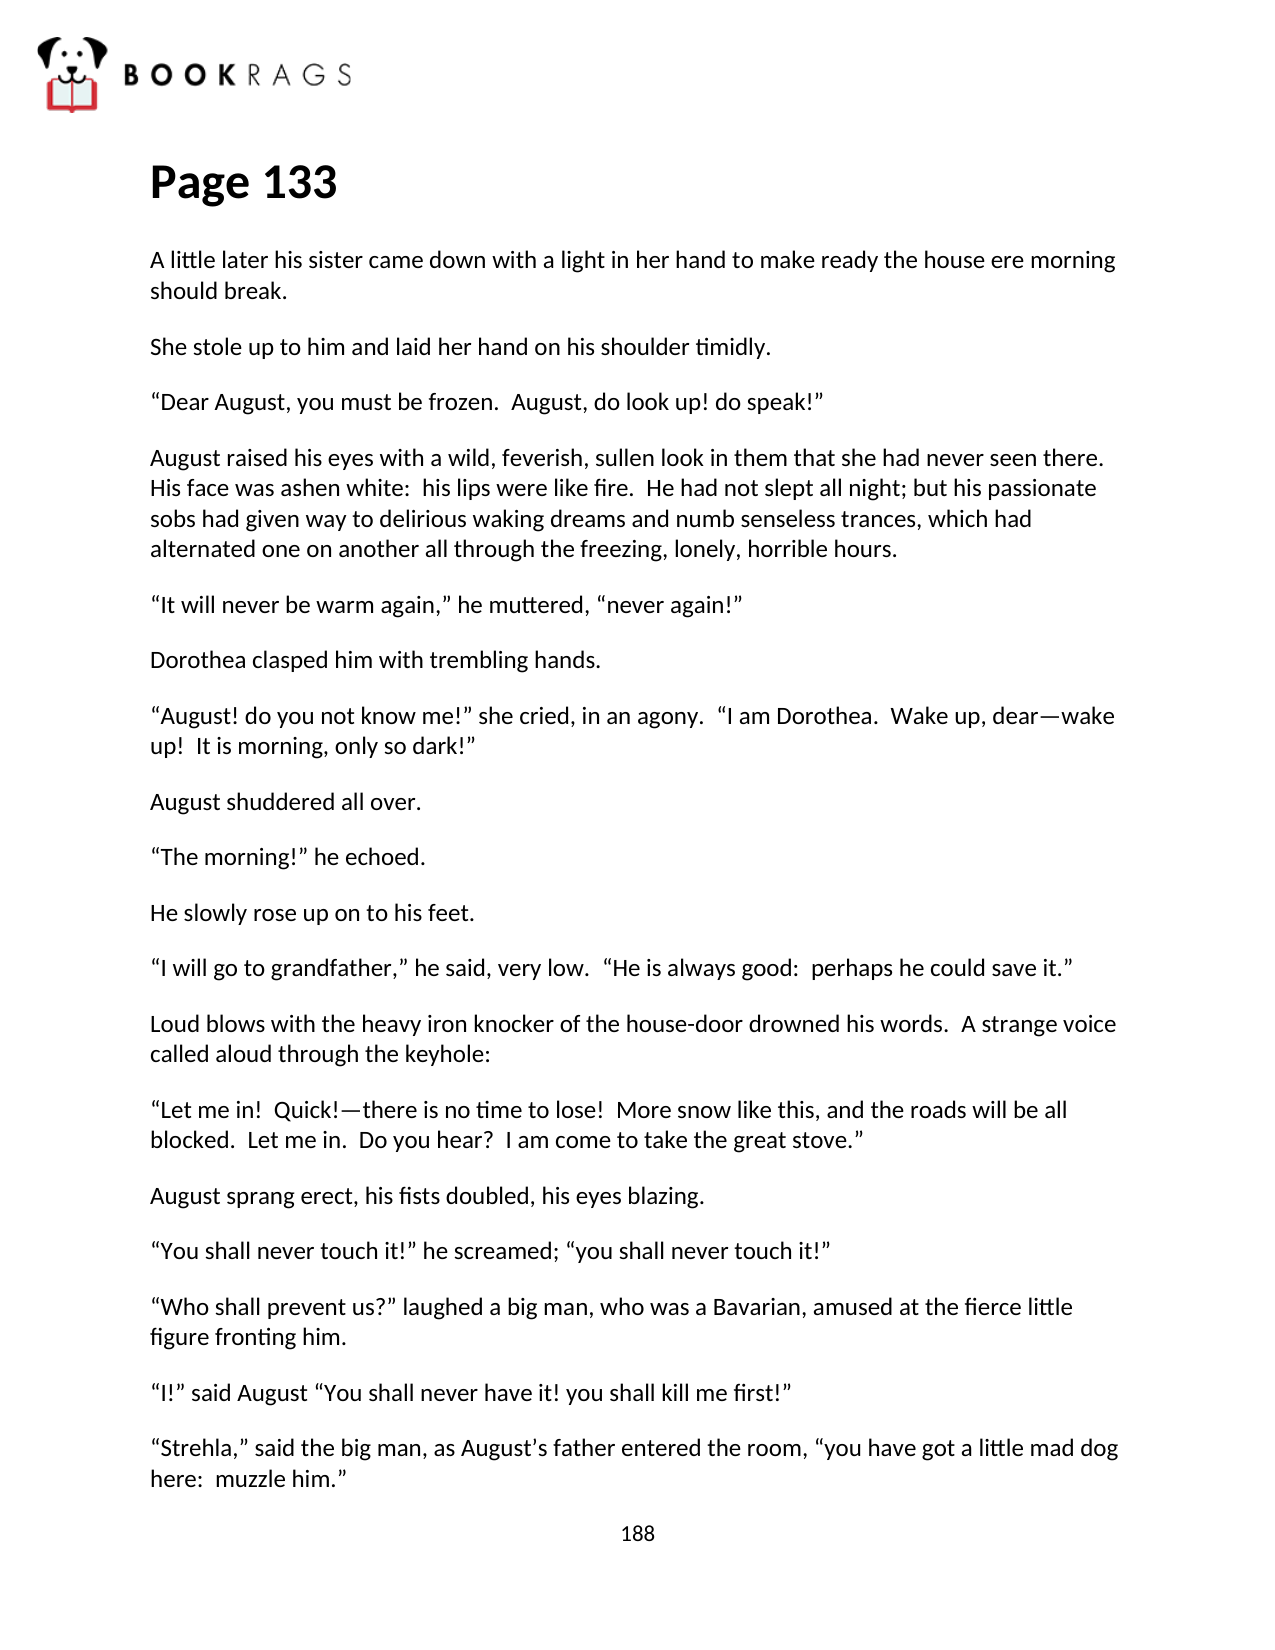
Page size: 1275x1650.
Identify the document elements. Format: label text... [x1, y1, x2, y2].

text “Let me in! Quick!—­there is no time to lose! More snow like this, and the roads will be all blocked. Let me in. Do you hear? I am come to take the great stove.” [150, 1094, 1125, 1155]
text “Who shall prevent us?” laughed a big man, who was a Bavarian, amused at the fierce little figure fronting him. [150, 1291, 1125, 1352]
text Page 133 [150, 150, 1125, 211]
text “I will go to grandfather,” he said, very low. “He is always good: perhaps he could save it.” [150, 952, 1125, 983]
text “Dear August, you must be frozen. August, do look up! do speak!” [150, 386, 1125, 417]
text Dorothea clasped him with trembling hands. [150, 644, 1125, 675]
text A little later his sister came down with a light in her hand to make ready the house ere morning should break. [150, 244, 1125, 306]
text “Strehla,” said the big man, as August’s father entered the room, “you have got a little mad dog here: muzzle him.” [150, 1433, 1125, 1494]
picture [37, 37, 351, 113]
text She stole up to him and laid her hand on his shoulder timidly. [150, 331, 1125, 361]
text “The morning!” he echoed. [150, 841, 1125, 872]
text August shuddered all over. [150, 786, 1125, 816]
text He slowly rose up on to his feet. [150, 897, 1125, 927]
text “It will never be warm again,” he muttered, “never again!” [150, 589, 1125, 619]
text August sprang erect, his fists doubled, his eyes blazing. [150, 1180, 1125, 1211]
text Loud blows with the heavy iron knocker of the house-door drowned his words. A strange voice called aloud through the keyhole: [150, 1008, 1125, 1069]
text August raised his eyes with a wild, feverish, sullen look in them that she had never seen there. His face was ashen white: his lips were like fire. He had not slept all night; but his passionate sobs had given way to delirious waking dreams and numb senseless trances, which had alternated one on another all through the freezing, lonely, horrible hours. [150, 442, 1125, 564]
text “I!” said August “You shall never have it! you shall kill me first!” [150, 1377, 1125, 1408]
text “August! do you not know me!” she cried, in an agony. “I am Dorothea. Wake up, dear—­wake up! It is morning, only so dark!” [150, 700, 1125, 761]
text “You shall never touch it!” he screamed; “you shall never touch it!” [150, 1236, 1125, 1266]
